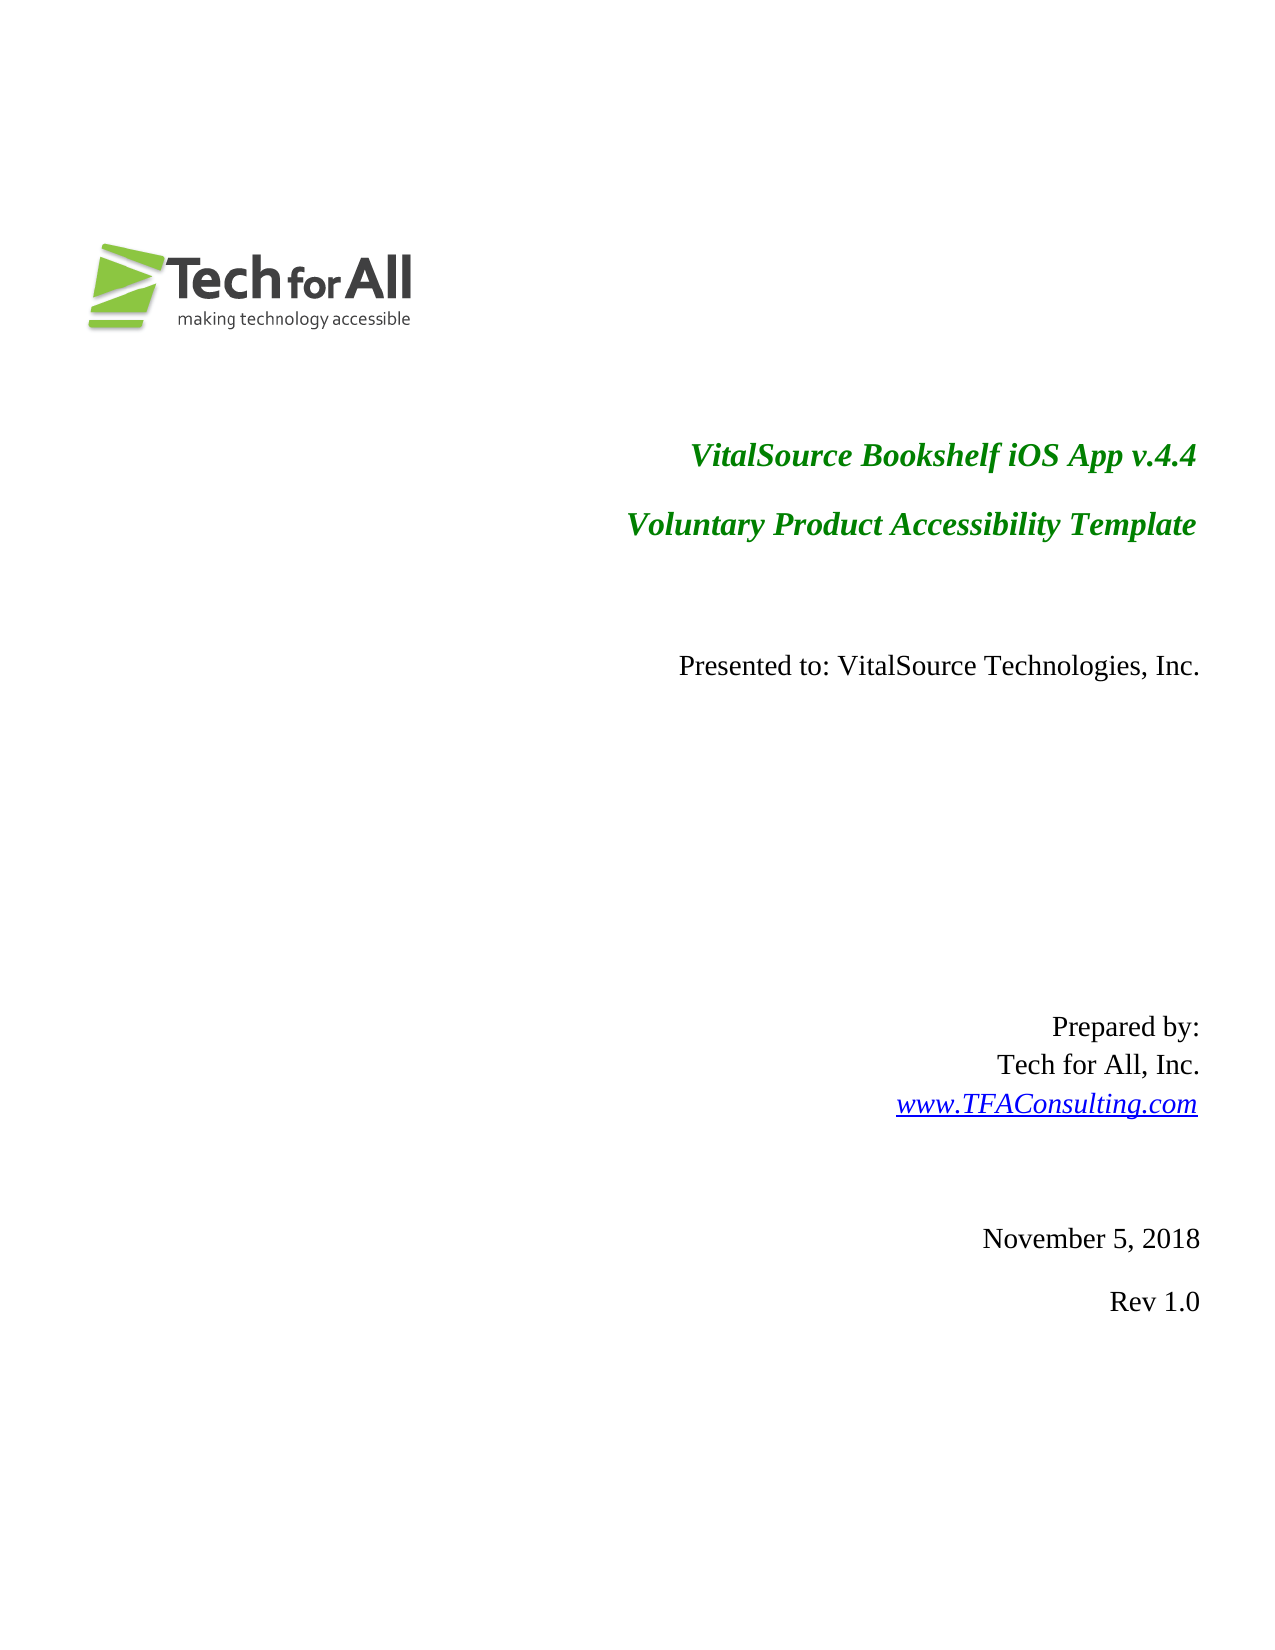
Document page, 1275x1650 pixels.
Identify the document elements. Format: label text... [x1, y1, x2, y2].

text Prepared by: [75, 1009, 1200, 1042]
text November 5, 2018 [75, 1221, 1200, 1254]
picture [75, 241, 487, 338]
text Tech for All, Inc. [150, 1047, 1200, 1081]
text VitalSource Bookshelf iOS App v.4.4 [75, 436, 1200, 474]
text www.TFAConsulting.com [150, 1086, 1200, 1119]
text Presented to: VitalSource Technologies, Inc. [75, 648, 1200, 682]
text Voluntary Product Accessibility Template [75, 505, 1200, 543]
text Rev 1.0 [75, 1284, 1200, 1318]
